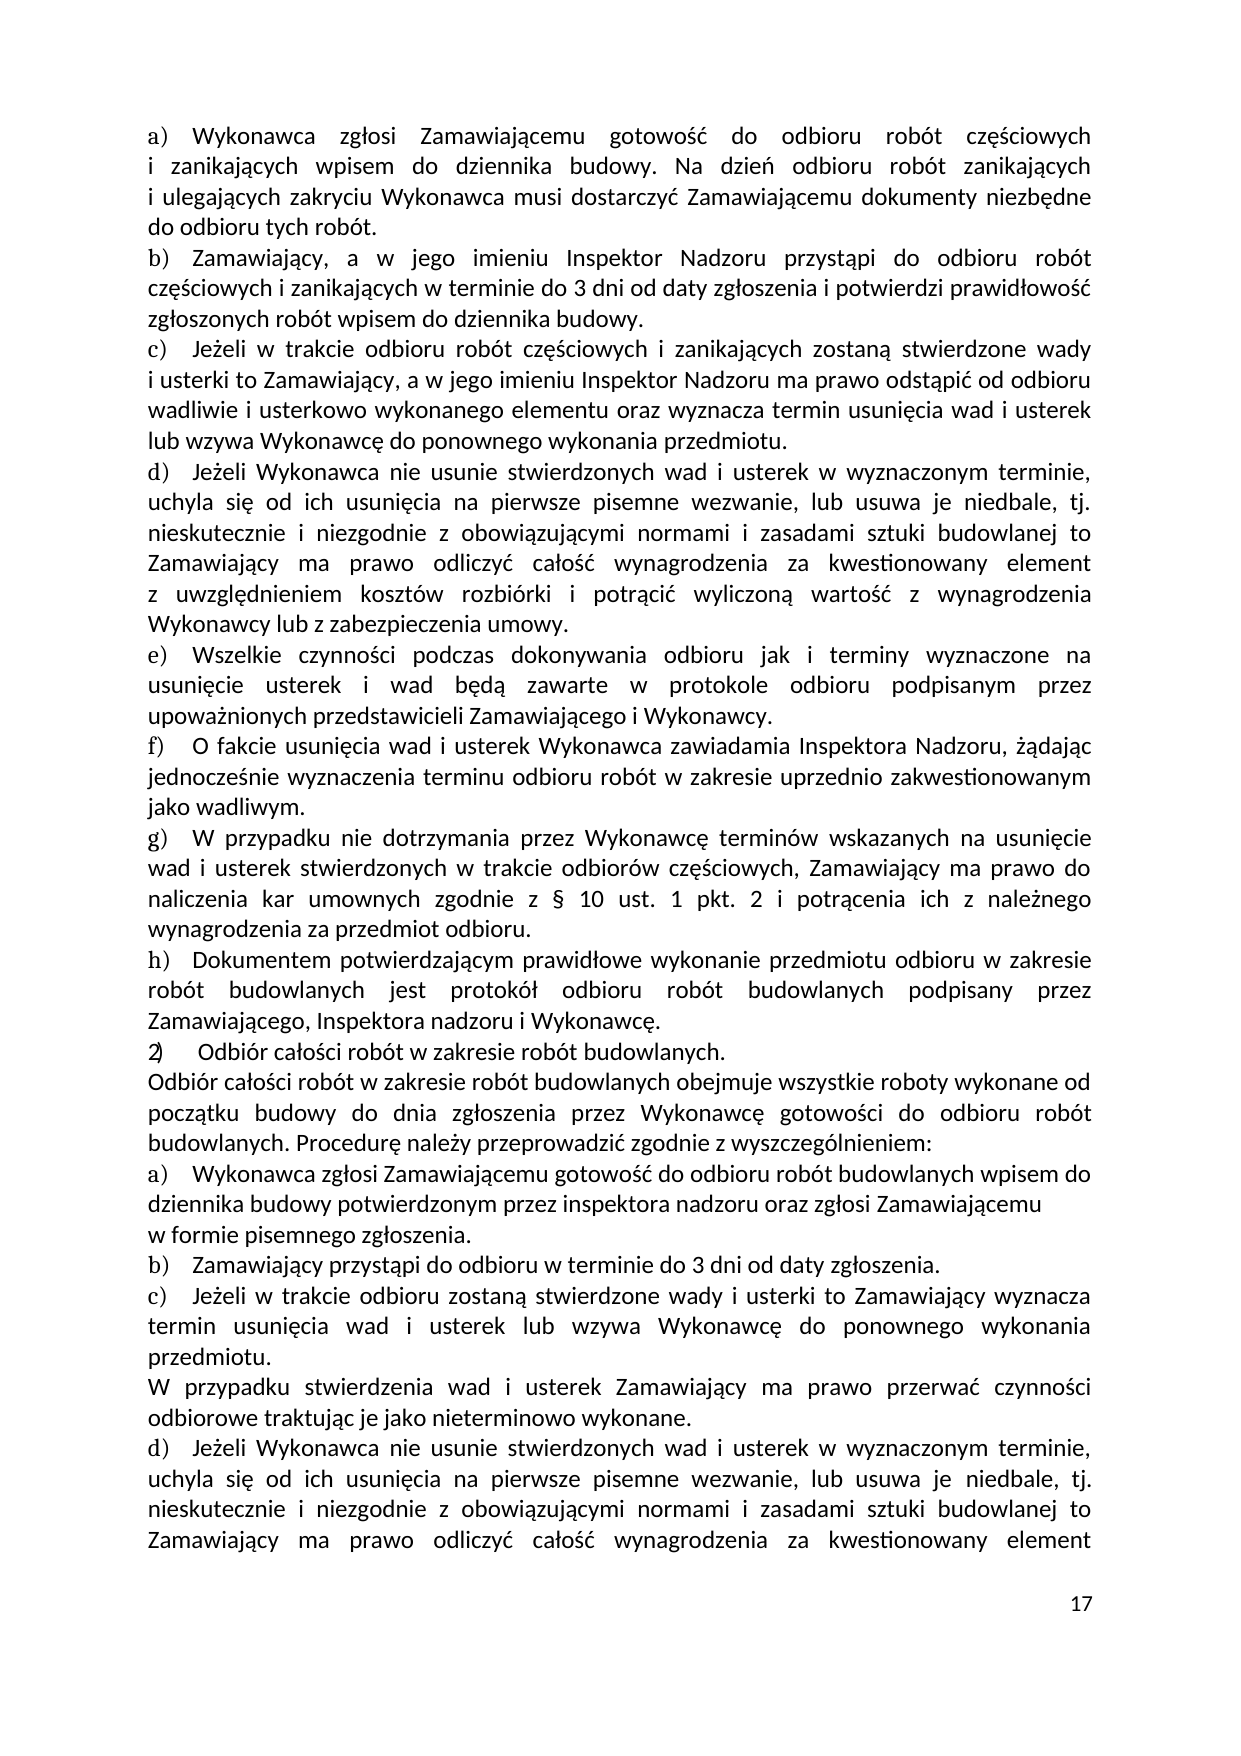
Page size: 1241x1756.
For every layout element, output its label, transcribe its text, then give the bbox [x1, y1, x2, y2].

list Dokumentem potwierdzającym prawidłowe wykonanie przedmiotu odbioru w zakresie robót budowlanych jest protokół odbioru robót budowlanych podpisany przez Zamawiającego, Inspektora nadzoru i Wykonawcę. [148, 944, 1093, 1036]
text w formie pisemnego zgłoszenia. [148, 1219, 1093, 1249]
list W przypadku nie dotrzymania przez Wykonawcę terminów wskazanych na usunięcie wad i usterek stwierdzonych w trakcie odbiorów częściowych, Zamawiający ma prawo do naliczenia kar umownych zgodnie z § 10 ust. 1 pkt. 2 i potrącenia ich z należnego wynagrodzenia za przedmiot odbioru. [148, 822, 1093, 944]
list Zamawiający przystąpi do odbioru w terminie do 3 dni od daty zgłoszenia. [148, 1249, 1093, 1280]
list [148, 1432, 1093, 1554]
list Wykonawca zgłosi Zamawiającemu gotowość do odbioru robót częściowych i zanikających wpisem do dziennika budowy. Na dzień odbioru robót zanikających i ulegających zakryciu Wykonawca musi dostarczyć Zamawiającemu dokumenty niezbędne do odbioru tych robót. [148, 120, 1093, 242]
text W przypadku stwierdzenia wad i usterek Zamawiający ma prawo przerwać czynności odbiorowe traktując je jako nieterminowo wykonane. [148, 1371, 1093, 1432]
list Wszelkie czynności podczas dokonywania odbioru jak i terminy wyznaczone na usunięcie usterek i wad będą zawarte w protokole odbioru podpisanym przez upoważnionych przedstawicieli Zamawiającego i Wykonawcy. [148, 639, 1093, 730]
list Wykonawca zgłosi Zamawiającemu gotowość do odbioru robót budowlanych wpisem do dziennika budowy potwierdzonym przez inspektora nadzoru oraz zgłosi Zamawiającemu [148, 1158, 1093, 1219]
list O fakcie usunięcia wad i usterek Wykonawca zawiadamia Inspektora Nadzoru, żądając jednocześnie wyznaczenia terminu odbioru robót w zakresie uprzednio zakwestionowanym jako wadliwym. [148, 730, 1093, 822]
list Jeżeli Wykonawca nie usunie stwierdzonych wad i usterek w wyznaczonym terminie, uchyla się od ich usunięcia na pierwsze pisemne wezwanie, lub usuwa je niedbale, tj. nieskutecznie i niezgodnie z obowiązującymi normami i zasadami sztuki budowlanej to Zamawiający ma prawo odliczyć całość wynagrodzenia za kwestionowany element z uwzględnieniem kosztów rozbiórki i potrącić wyliczoną wartość z wynagrodzenia Wykonawcy lub z zabezpieczenia umowy. [148, 456, 1093, 639]
list Jeżeli w trakcie odbioru robót częściowych i zanikających zostaną stwierdzone wady i usterki to Zamawiający, a w jego imieniu Inspektor Nadzoru ma prawo odstąpić od odbioru wadliwie i usterkowo wykonanego elementu oraz wyznacza termin usunięcia wad i usterek lub wzywa Wykonawcę do ponownego wykonania przedmiotu. [148, 334, 1093, 456]
text Odbiór całości robót w zakresie robót budowlanych obejmuje wszystkie roboty wykonane od początku budowy do dnia zgłoszenia przez Wykonawcę gotowości do odbioru robót budowlanych. Procedurę należy przeprowadzić zgodnie z wyszczególnieniem: [148, 1066, 1093, 1158]
list Zamawiający, a w jego imieniu Inspektor Nadzoru przystąpi do odbioru robót częściowych i zanikających w terminie do 3 dni od daty zgłoszenia i potwierdzi prawidłowość zgłoszonych robót wpisem do dziennika budowy. [148, 242, 1093, 334]
list Odbiór całości robót w zakresie robót budowlanych. [148, 1036, 1093, 1066]
list Jeżeli w trakcie odbioru zostaną stwierdzone wady i usterki to Zamawiający wyznacza termin usunięcia wad i usterek lub wzywa Wykonawcę do ponownego wykonania przedmiotu. [148, 1280, 1093, 1371]
